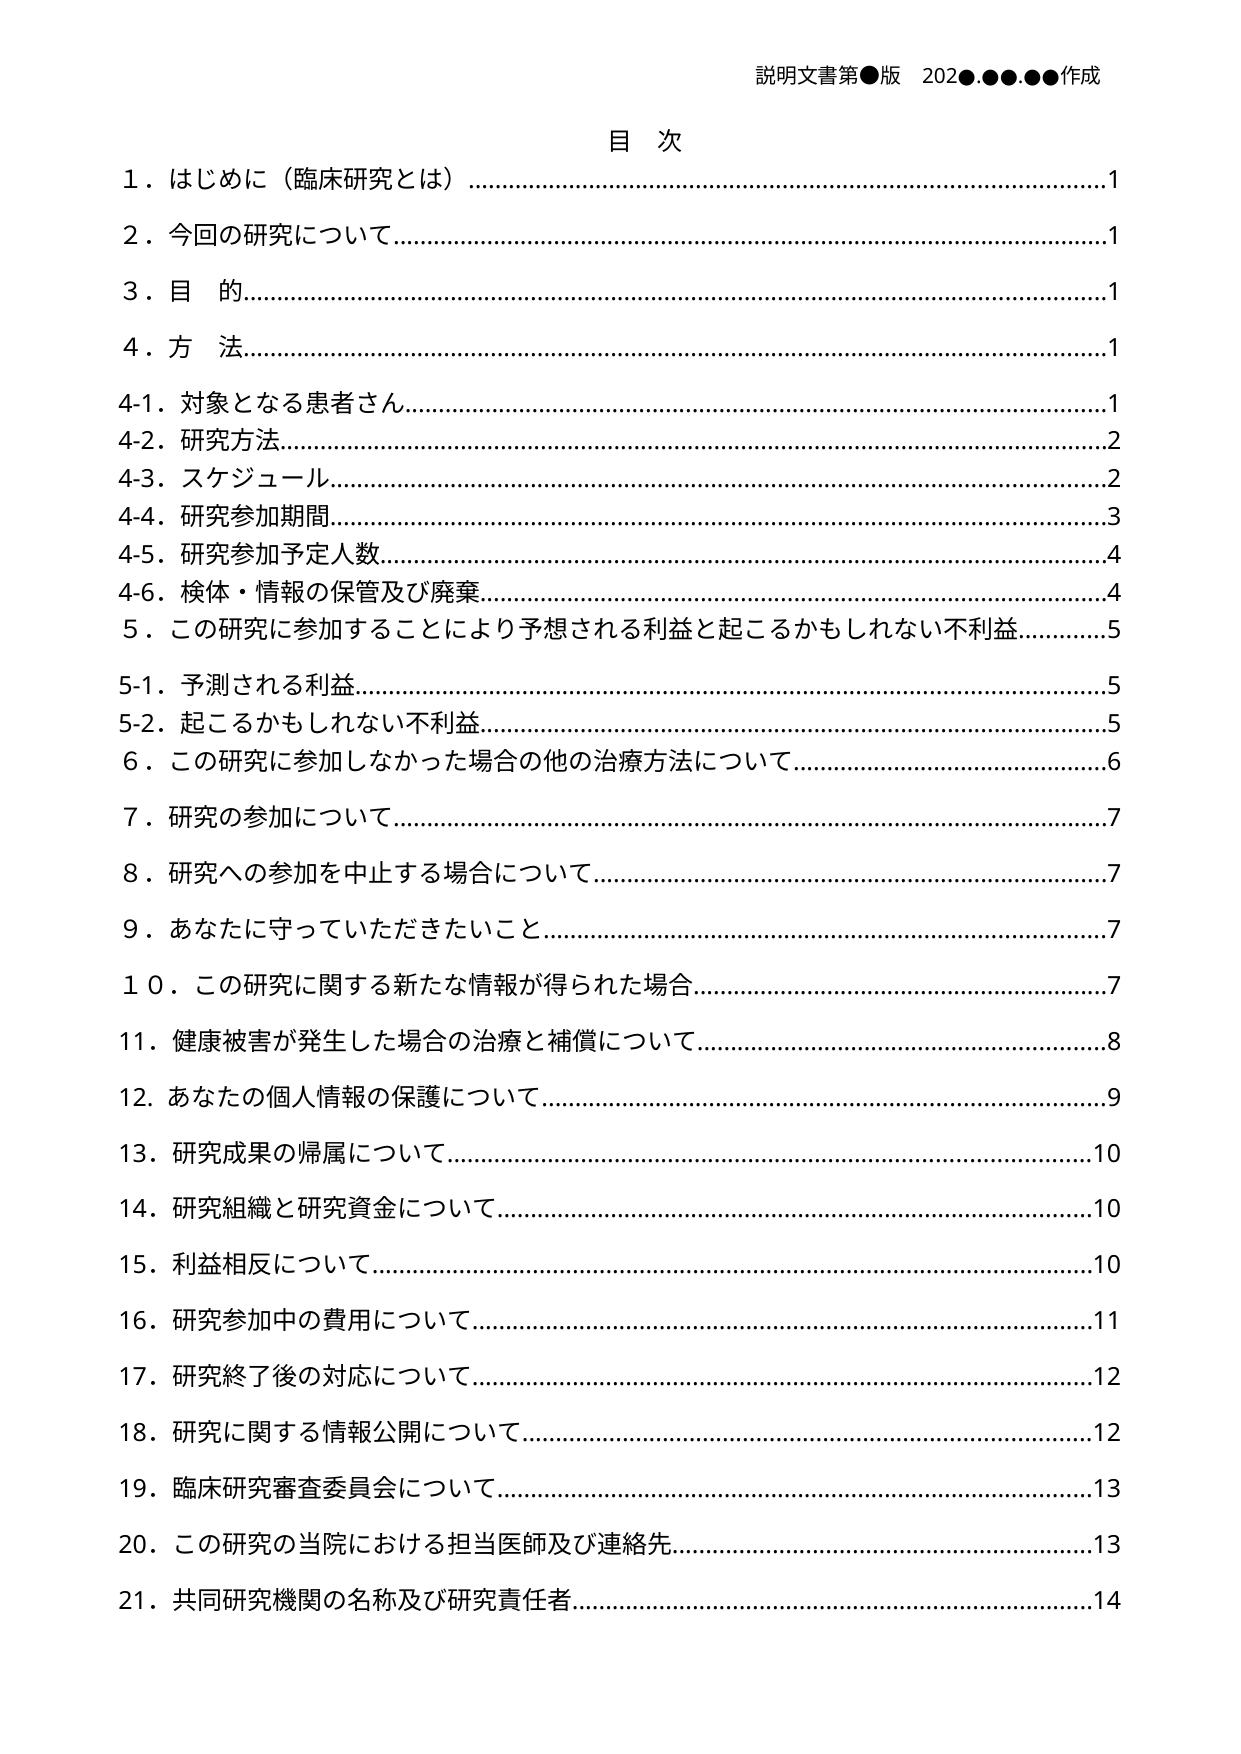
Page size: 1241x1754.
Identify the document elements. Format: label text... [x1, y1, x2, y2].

text １０．この研究に関する新たな情報が得られた場合 7 [118, 964, 1122, 1002]
text 11．健康被害が発生した場合の治療と補償について 8 [118, 1020, 1122, 1058]
text 19．臨床研究審査委員会について 13 [118, 1468, 1122, 1506]
text ３．目 的 1 [118, 270, 1122, 308]
text ６．この研究に参加しなかった場合の他の治療方法について 6 [118, 741, 1122, 778]
text 18．研究に関する情報公開について 12 [118, 1412, 1122, 1450]
text ４．方 法 1 [118, 326, 1122, 364]
text 21．共同研究機関の名称及び研究責任者 14 [118, 1580, 1122, 1618]
text ９．あなたに守っていただきたいこと 7 [118, 908, 1122, 946]
text 4-6．検体・情報の保管及び廃棄 4 [118, 571, 1122, 609]
text 5-2．起こるかもしれない不利益 5 [118, 703, 1122, 741]
text １．はじめに（臨床研究とは） 1 [118, 158, 1122, 196]
text 4-5．研究参加予定人数 4 [118, 533, 1122, 571]
text ２．今回の研究について 1 [118, 214, 1122, 252]
text 15．利益相反について 10 [118, 1244, 1122, 1282]
text ５．この研究に参加することにより予想される利益と起こるかもしれない不利益 5 [118, 609, 1122, 647]
text 目 次 [143, 121, 1122, 158]
text 4-3．スケジュール 2 [118, 458, 1122, 496]
text 5-1．予測される利益 5 [118, 665, 1122, 703]
text ８．研究への参加を中止する場合について 7 [118, 853, 1122, 890]
text 12. あなたの個人情報の保護について 9 [118, 1076, 1122, 1114]
text 4-1．対象となる患者さん 1 [118, 382, 1122, 420]
text 4-4．研究参加期間 3 [118, 496, 1122, 533]
text 16．研究参加中の費用について 11 [118, 1300, 1122, 1338]
text ７．研究の参加について 7 [118, 797, 1122, 834]
text 4-2．研究方法 2 [118, 420, 1122, 458]
text 14．研究組織と研究資金について 10 [118, 1188, 1122, 1226]
text 13．研究成果の帰属について 10 [118, 1132, 1122, 1170]
text 20．この研究の当院における担当医師及び連絡先 13 [118, 1524, 1122, 1562]
text 17．研究終了後の対応について 12 [118, 1356, 1122, 1394]
